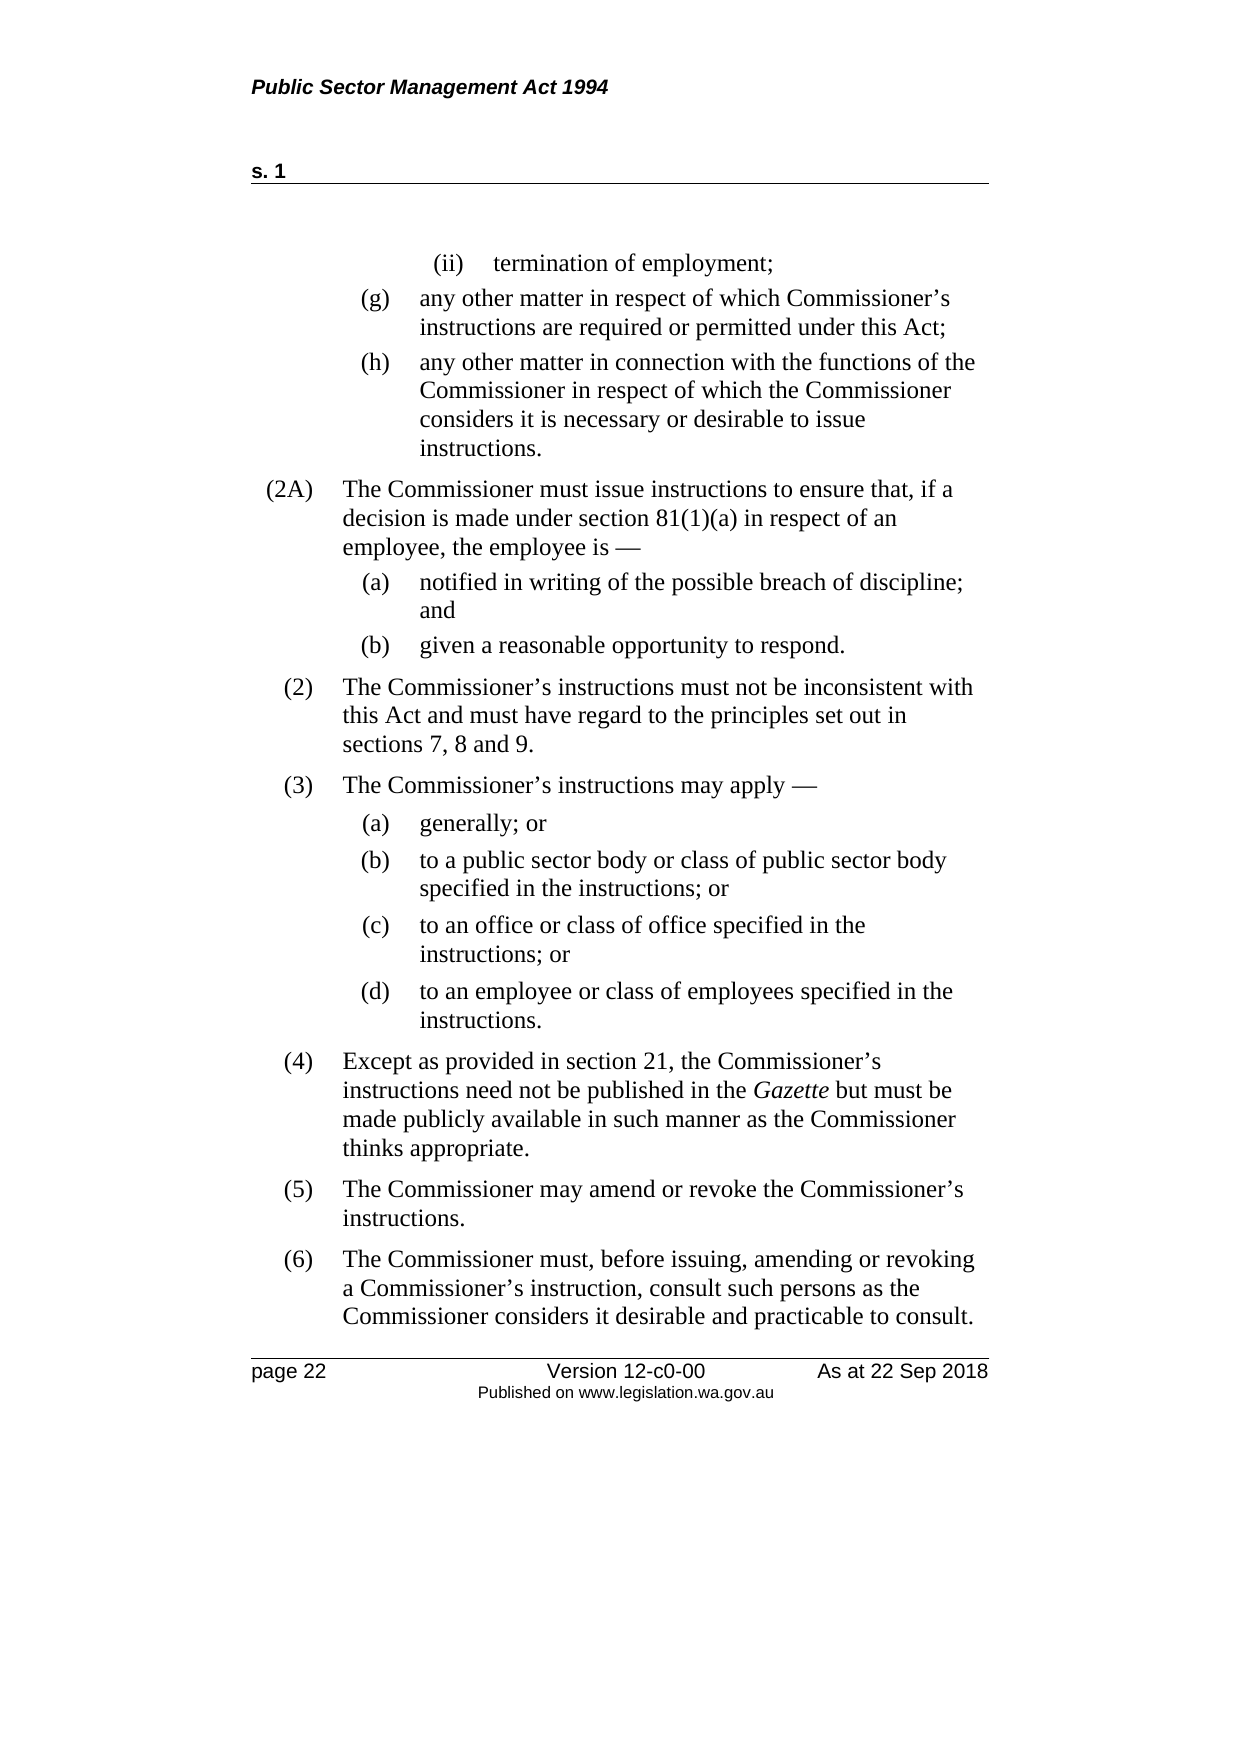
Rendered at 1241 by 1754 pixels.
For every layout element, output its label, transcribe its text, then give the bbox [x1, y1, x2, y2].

text (a) notified in writing of the possible breach of discipline; and [251, 567, 989, 624]
text (6) The Commissioner must, before issuing, amending or revoking a Commissioner’s instruction, consult such persons as the Commissioner considers it desirable and practicable to consult. [251, 1244, 989, 1330]
text (4) Except as provided in section 21, the Commissioner’s instructions need not be published in the Gazette but must be made publicly available in such manner as the Commissioner thinks appropriate. [251, 1046, 989, 1161]
text (5) The Commissioner may amend or revoke the Commissioner’s instructions. [251, 1174, 989, 1231]
text (2A) The Commissioner must issue instructions to ensure that, if a decision is made under section 81(1)(a) in respect of an employee, the employee is — [251, 474, 989, 561]
text (h) any other matter in connection with the functions of the Commissioner in respect of which the Commissioner considers it is necessary or desirable to issue instructions. [251, 347, 989, 462]
text (b) given a reasonable opportunity to respond. [251, 631, 989, 659]
text (b) to a public sector body or class of public sector body specified in the instructions; or [251, 845, 989, 902]
text (g) any other matter in respect of which Commissioner’s instructions are required or permitted under this Act; [251, 283, 989, 341]
text (d) to an employee or class of employees specified in the instructions. [251, 976, 989, 1034]
text (a) generally; or [251, 808, 989, 836]
text (3) The Commissioner’s instructions may apply — [251, 771, 989, 799]
text (ii) termination of employment; [251, 248, 989, 277]
text (c) to an office or class of office specified in the instructions; or [251, 911, 989, 968]
text (2) The Commissioner’s instructions must not be inconsistent with this Act and must have regard to the principles set out in sections 7, 8 and 9. [251, 672, 989, 758]
